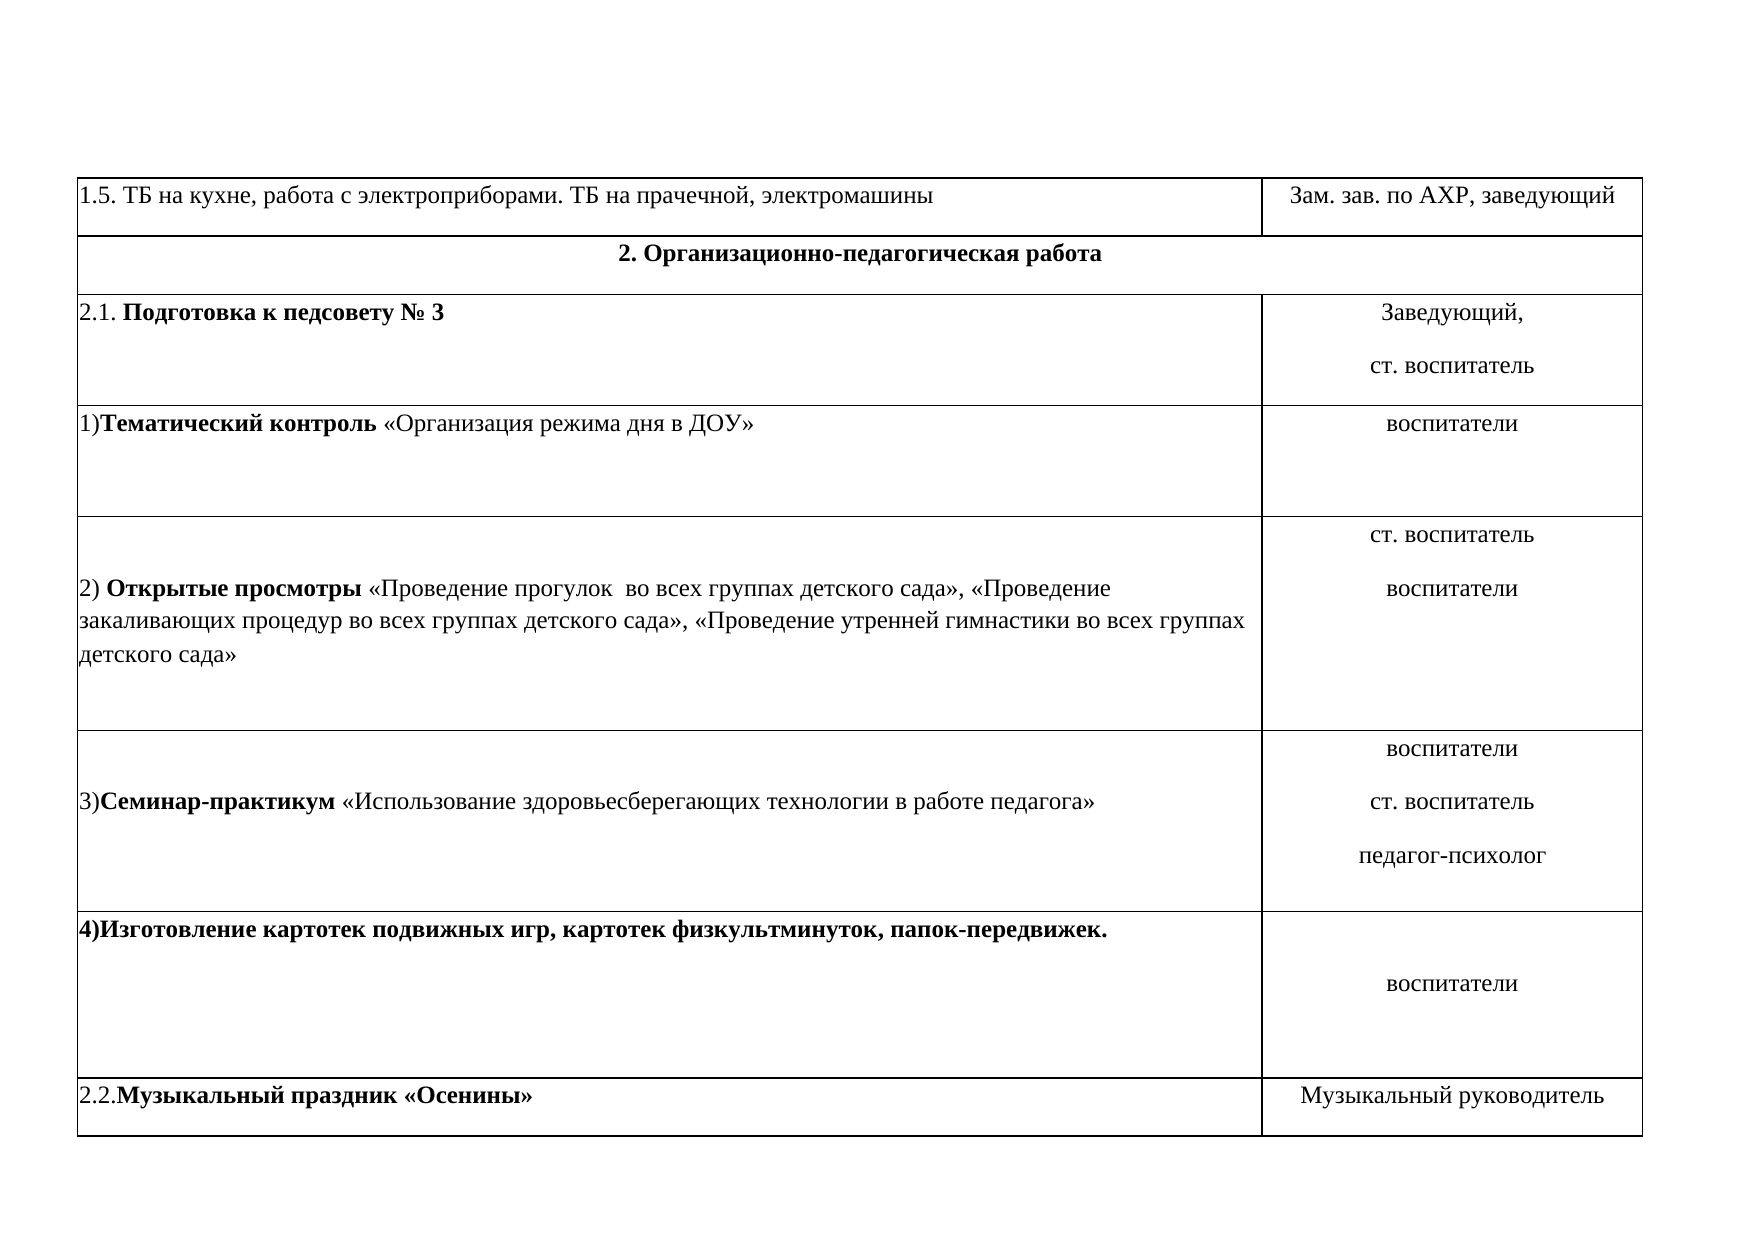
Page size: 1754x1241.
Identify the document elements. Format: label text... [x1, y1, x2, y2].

table_cell Зам. зав. по АХР, заведующий [1263, 179, 1642, 235]
table_cell Заведующий, ст. воспитатель [1263, 295, 1642, 405]
table_cell 2. Организационно-педагогическая работа [78, 237, 1642, 293]
table_cell 2.2.Музыкальный праздник «Осенины» [78, 1079, 1261, 1135]
table_cell воспитатели [1263, 912, 1642, 1077]
table_cell 4)Изготовление картотек подвижных игр, картотек физкультминуток, папок-передвижек. [78, 912, 1261, 1077]
table_cell 3)Семинар-практикум «Использование здоровьесберегающих технологии в работе педагога» [78, 731, 1261, 911]
table_cell воспитатели [1263, 406, 1642, 516]
table_cell воспитатели ст. воспитатель педагог-психолог [1263, 731, 1642, 911]
table_cell Музыкальный руководитель [1263, 1079, 1642, 1135]
table_cell 2) Открытые просмотры «Проведение прогулок во всех группах детского сада», «Проведение закаливающих процедур во всех группах детского сада», «Проведение утренней гимнастики во всех группах детского сада» [78, 517, 1261, 730]
table_cell ст. воспитатель воспитатели [1263, 517, 1642, 730]
table_cell 1.5. ТБ на кухне, работа с электроприборами. ТБ на прачечной, электромашины [78, 179, 1261, 235]
table_cell 2.1. Подготовка к педсовету № 3 [78, 295, 1261, 405]
table_cell 1)Тематический контроль «Организация режима дня в ДОУ» [78, 406, 1261, 516]
